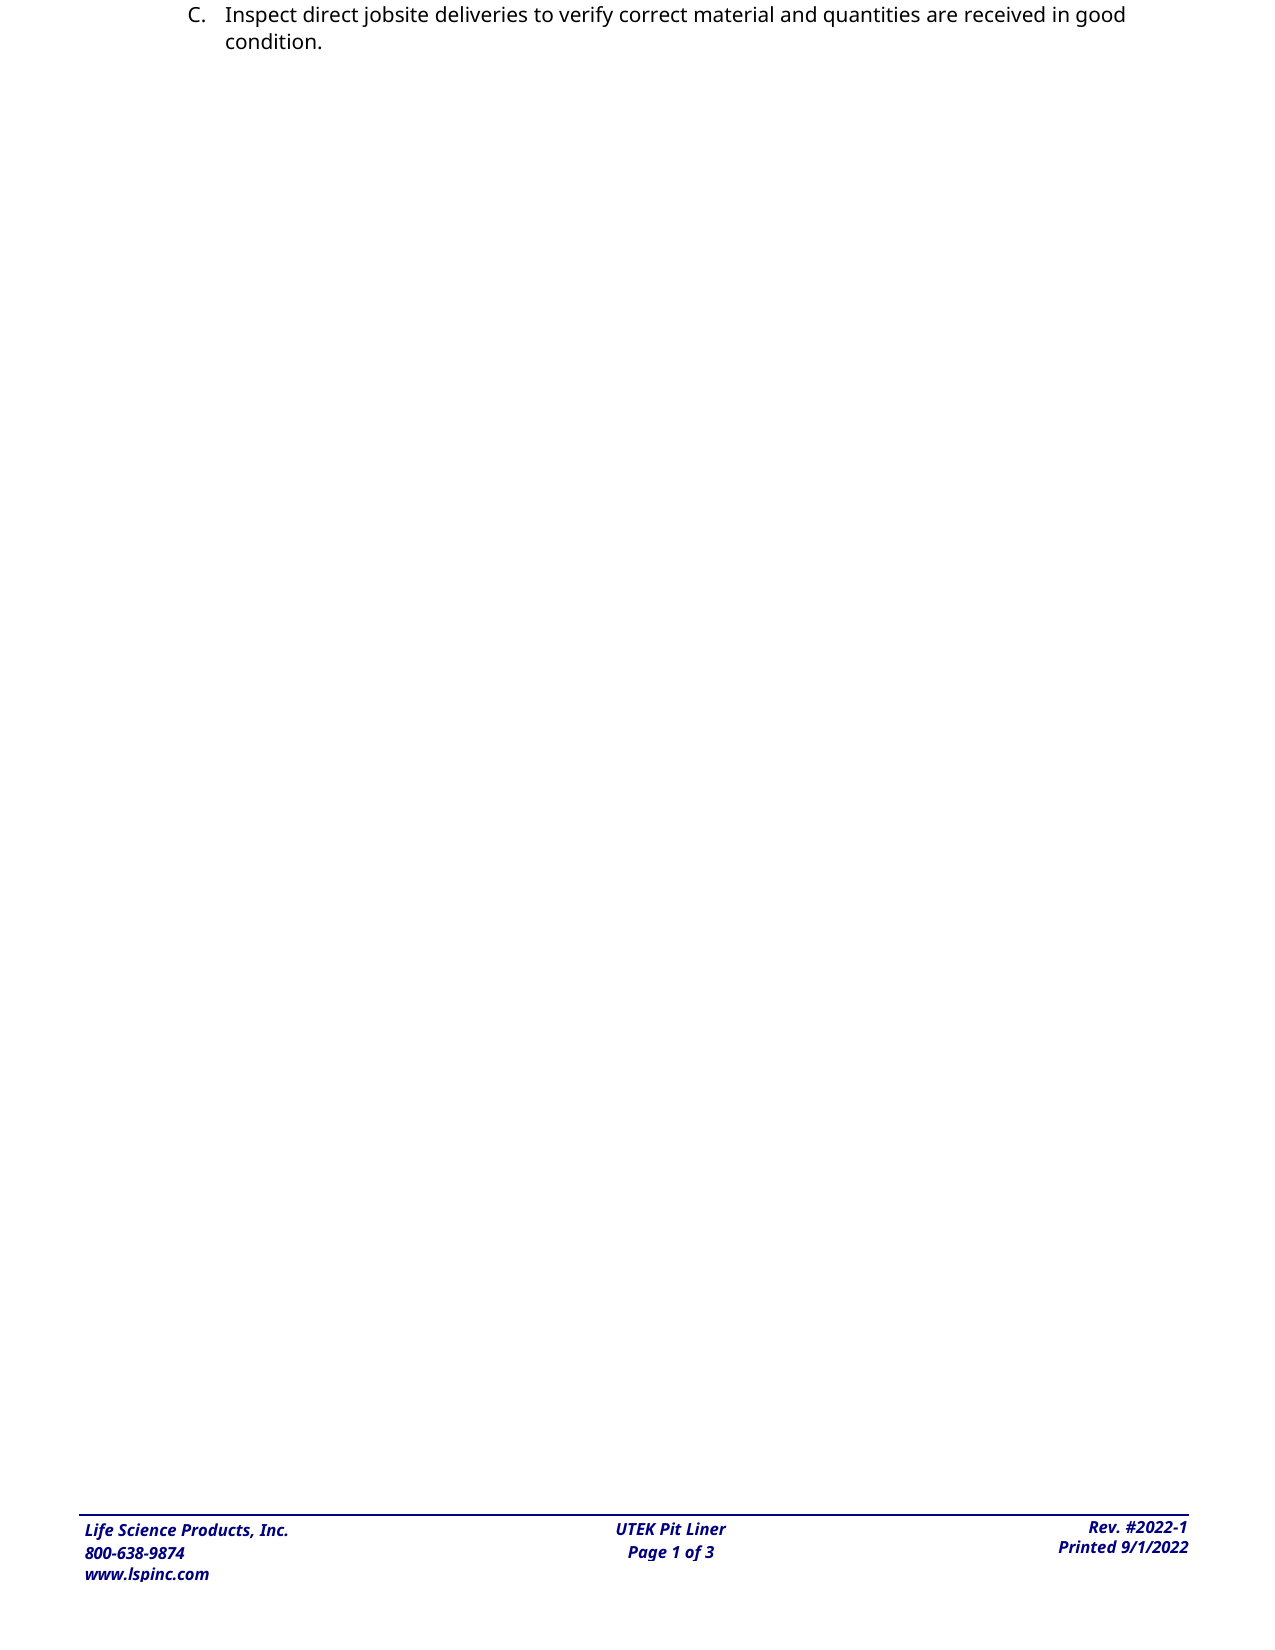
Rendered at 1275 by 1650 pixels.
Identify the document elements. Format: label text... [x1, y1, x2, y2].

list Inspect direct jobsite deliveries to verify correct material and quantities are received in good condition. [187, 0, 1138, 56]
